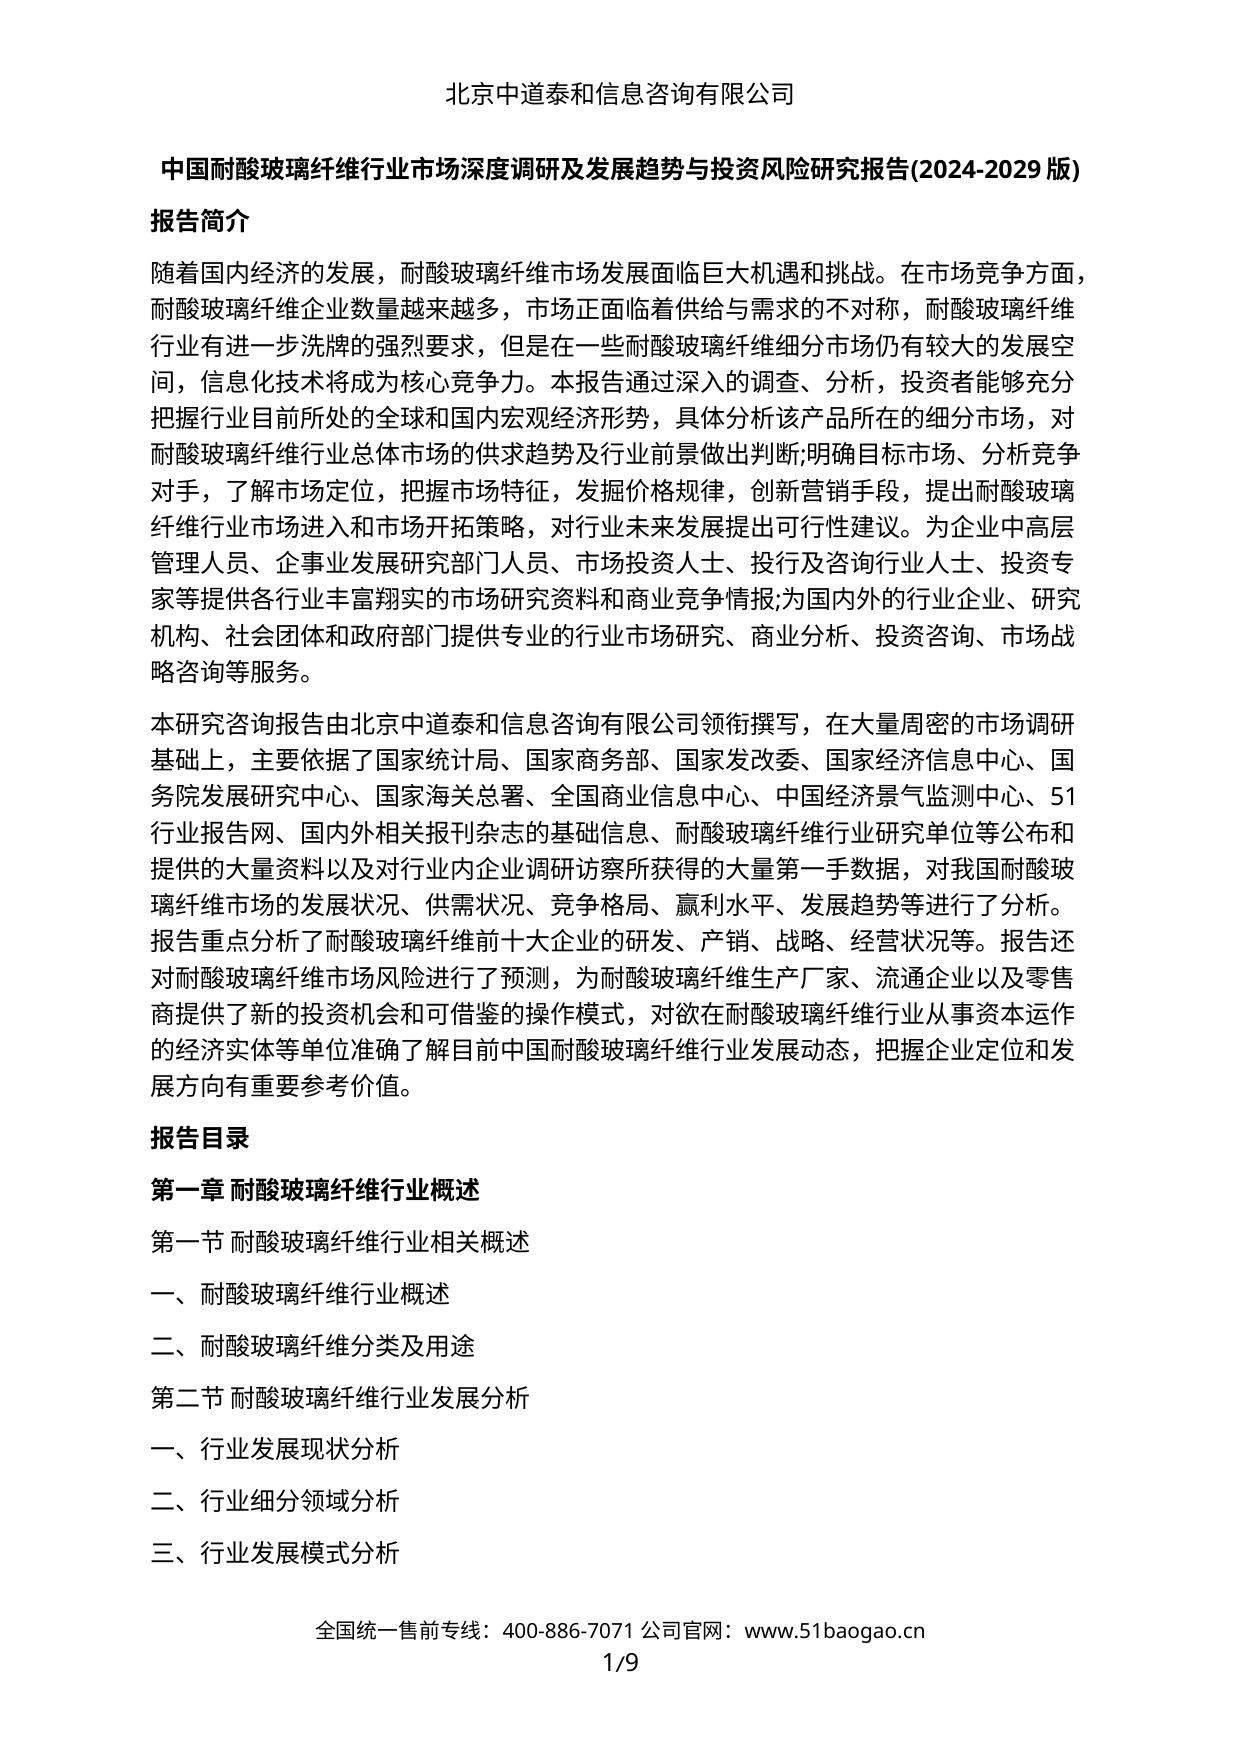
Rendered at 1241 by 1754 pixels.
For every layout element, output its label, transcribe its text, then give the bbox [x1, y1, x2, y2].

text 第二节 耐酸玻璃纤维行业发展分析 [150, 1378, 1090, 1414]
text 报告简介 [150, 202, 1090, 238]
text 一、耐酸玻璃纤维行业概述 [150, 1274, 1090, 1311]
text 本研究咨询报告由北京中道泰和信息咨询有限公司领衔撰写，在大量周密的市场调研基础上，主要依据了国家统计局、国家商务部、国家发改委、国家经济信息中心、国务院发展研究中心、国家海关总署、全国商业信息中心、中国经济景气监测中心、51行业报告网、国内外相关报刊杂志的基础信息、耐酸玻璃纤维行业研究单位等公布和提供的大量资料以及对行业内企业调研访察所获得的大量第一手数据，对我国耐酸玻璃纤维市场的发展状况、供需状况、竞争格局、赢利水平、发展趋势等进行了分析。报告重点分析了耐酸玻璃纤维前十大企业的研发、产销、战略、经营状况等。报告还对耐酸玻璃纤维市场风险进行了预测，为耐酸玻璃纤维生产厂家、流通企业以及零售商提供了新的投资机会和可借鉴的操作模式，对欲在耐酸玻璃纤维行业从事资本运作的经济实体等单位准确了解目前中国耐酸玻璃纤维行业发展动态，把握企业定位和发展方向有重要参考价值。 [150, 704, 1090, 1103]
text 报告目录 [150, 1119, 1090, 1155]
text 第一章 耐酸玻璃纤维行业概述 [150, 1171, 1090, 1207]
text 随着国内经济的发展，耐酸玻璃纤维市场发展面临巨大机遇和挑战。在市场竞争方面，耐酸玻璃纤维企业数量越来越多，市场正面临着供给与需求的不对称，耐酸玻璃纤维行业有进一步洗牌的强烈要求，但是在一些耐酸玻璃纤维细分市场仍有较大的发展空间，信息化技术将成为核心竞争力。本报告通过深入的调查、分析，投资者能够充分把握行业目前所处的全球和国内宏观经济形势，具体分析该产品所在的细分市场，对耐酸玻璃纤维行业总体市场的供求趋势及行业前景做出判断;明确目标市场、分析竞争对手，了解市场定位，把握市场特征，发掘价格规律，创新营销手段，提出耐酸玻璃纤维行业市场进入和市场开拓策略，对行业未来发展提出可行性建议。为企业中高层管理人员、企事业发展研究部门人员、市场投资人士、投行及咨询行业人士、投资专家等提供各行业丰富翔实的市场研究资料和商业竞争情报;为国内外的行业企业、研究机构、社会团体和政府部门提供专业的行业市场研究、商业分析、投资咨询、市场战略咨询等服务。 [150, 254, 1090, 689]
text 二、行业细分领域分析 [150, 1482, 1090, 1518]
text 一、行业发展现状分析 [150, 1430, 1090, 1466]
text 中国耐酸玻璃纤维行业市场深度调研及发展趋势与投资风险研究报告(2024-2029版) [150, 150, 1090, 186]
text 三、行业发展模式分析 [150, 1534, 1090, 1570]
text 二、耐酸玻璃纤维分类及用途 [150, 1326, 1090, 1362]
text 第一节 耐酸玻璃纤维行业相关概述 [150, 1222, 1090, 1259]
